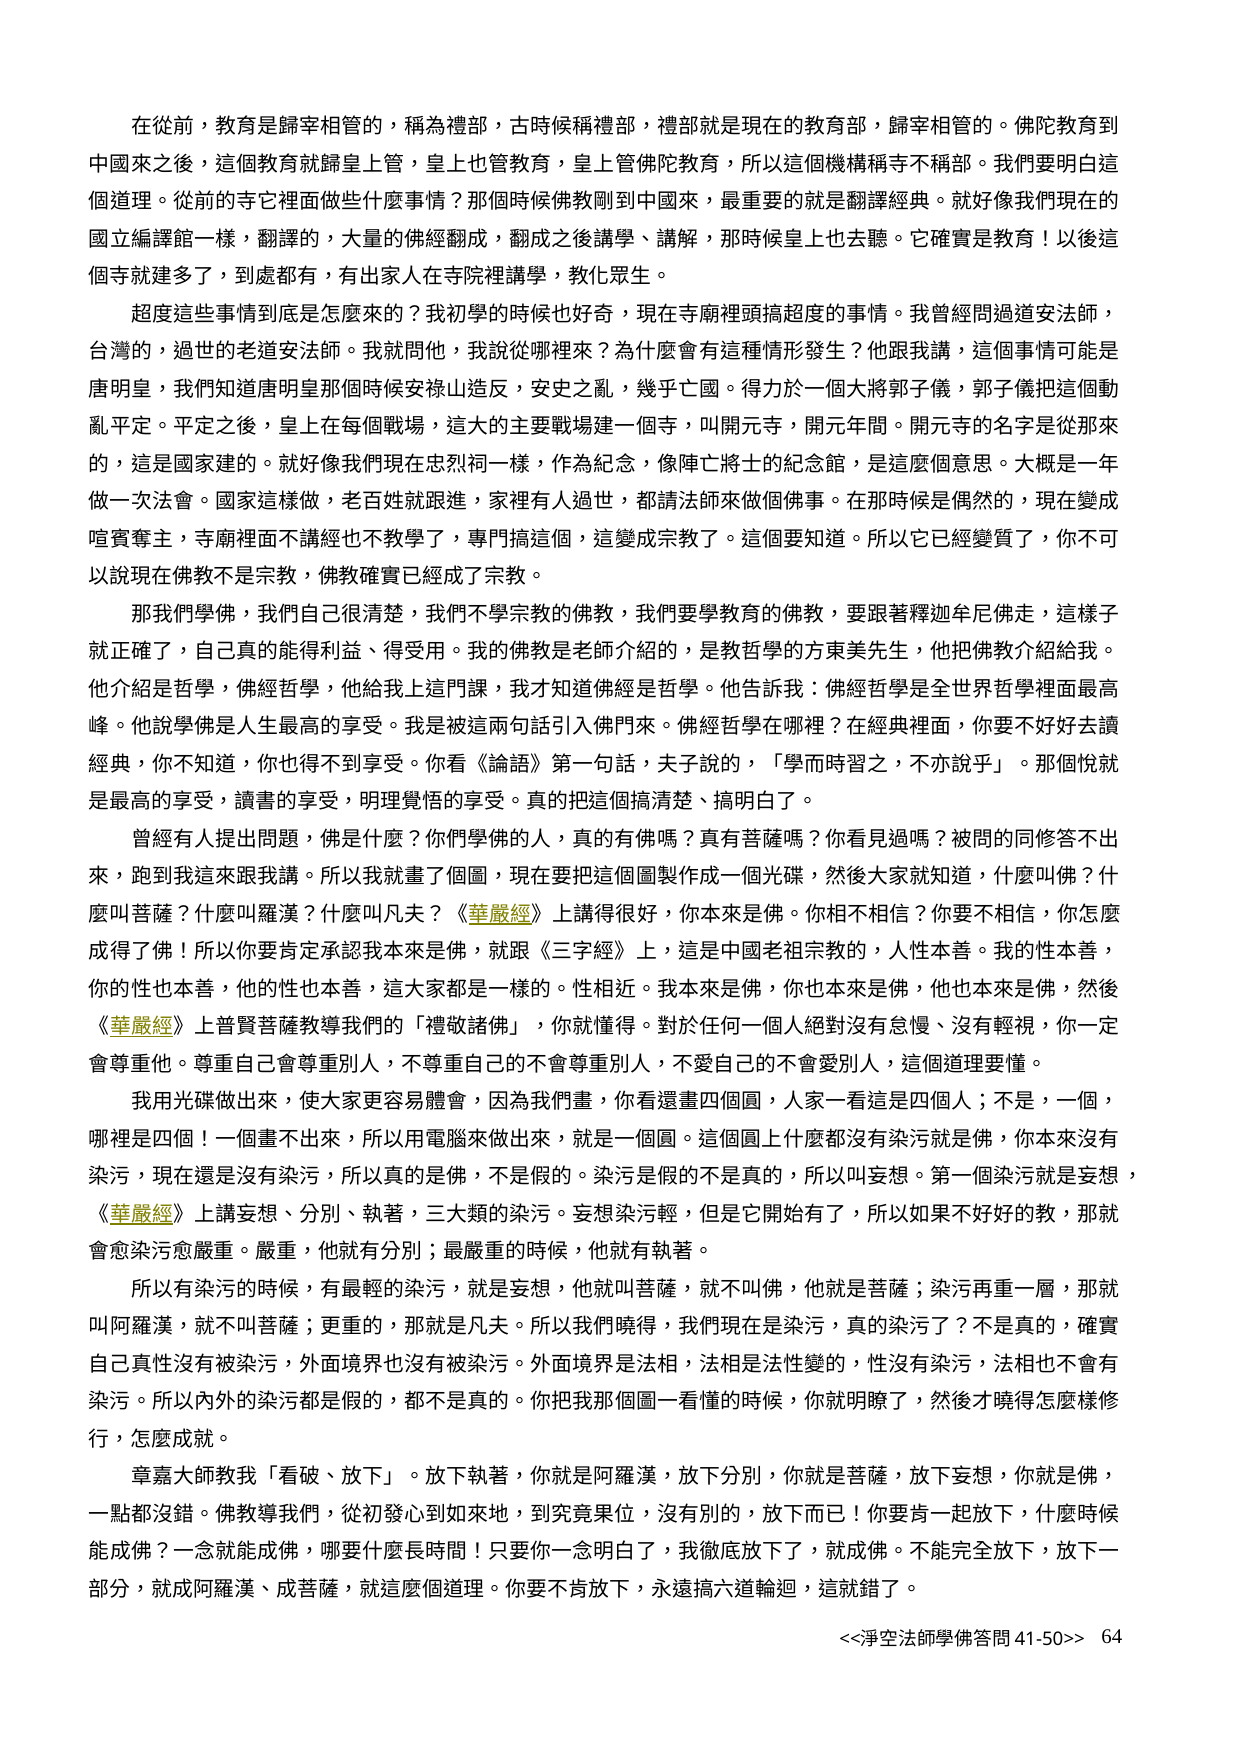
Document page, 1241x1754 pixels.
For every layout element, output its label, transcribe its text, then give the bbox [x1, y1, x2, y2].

text 那我們學佛，我們自己很清楚，我們不學宗教的佛教，我們要學教育的佛教，要跟著釋迦牟尼佛走，這樣子就正確了，自己真的能得利益、得受用。我的佛教是老師介紹的，是教哲學的方東美先生，他把佛教介紹給我。他介紹是哲學，佛經哲學，他給我上這門課，我才知道佛經是哲學。他告訴我：佛經哲學是全世界哲學裡面最高峰。他說學佛是人生最高的享受。我是被這兩句話引入佛門來。佛經哲學在哪裡？在經典裡面，你要不好好去讀經典，你不知道，你也得不到享受。你看《論語》第一句話，夫子說的，「學而時習之，不亦說乎」。那個悅就是最高的享受，讀書的享受，明理覺悟的享受。真的把這個搞清楚、搞明白了。 [89, 593, 1122, 818]
text 曾經有人提出問題，佛是什麼？你們學佛的人，真的有佛嗎？真有菩薩嗎？你看見過嗎？被問的同修答不出來，跑到我這來跟我講。所以我就畫了個圖，現在要把這個圖製作成一個光碟，然後大家就知道，什麼叫佛？什麼叫菩薩？什麼叫羅漢？什麼叫凡夫？《華嚴經》上講得很好，你本來是佛。你相不相信？你要不相信，你怎麼成得了佛！所以你要肯定承認我本來是佛，就跟《三字經》上，這是中國老祖宗教的，人性本善。我的性本善，你的性也本善，他的性也本善，這大家都是一樣的。性相近。我本來是佛，你也本來是佛，他也本來是佛，然後《華嚴經》上普賢菩薩教導我們的「禮敬諸佛」，你就懂得。對於任何一個人絕對沒有怠慢、沒有輕視，你一定會尊重他。尊重自己會尊重別人，不尊重自己的不會尊重別人，不愛自己的不會愛別人，這個道理要懂。 [89, 818, 1122, 1081]
text 我用光碟做出來，使大家更容易體會，因為我們畫，你看還畫四個圓，人家一看這是四個人；不是，一個，哪裡是四個！一個畫不出來，所以用電腦來做出來，就是一個圓。這個圓上什麼都沒有染污就是佛，你本來沒有染污，現在還是沒有染污，所以真的是佛，不是假的。染污是假的不是真的，所以叫妄想。第一個染污就是妄想，《華嚴經》上講妄想、分別、執著，三大類的染污。妄想染污輕，但是它開始有了，所以如果不好好的教，那就會愈染污愈嚴重。嚴重，他就有分別；最嚴重的時候，他就有執著。 [89, 1081, 1122, 1268]
text 在從前，教育是歸宰相管的，稱為禮部，古時候稱禮部，禮部就是現在的教育部，歸宰相管的。佛陀教育到中國來之後，這個教育就歸皇上管，皇上也管教育，皇上管佛陀教育，所以這個機構稱寺不稱部。我們要明白這個道理。從前的寺它裡面做些什麼事情？那個時候佛教剛到中國來，最重要的就是翻譯經典。就好像我們現在的國立編譯館一樣，翻譯的，大量的佛經翻成，翻成之後講學、講解，那時候皇上也去聽。它確實是教育！以後這個寺就建多了，到處都有，有出家人在寺院裡講學，教化眾生。 [89, 106, 1122, 293]
text 所以有染污的時候，有最輕的染污，就是妄想，他就叫菩薩，就不叫佛，他就是菩薩；染污再重一層，那就叫阿羅漢，就不叫菩薩；更重的，那就是凡夫。所以我們曉得，我們現在是染污，真的染污了？不是真的，確實自己真性沒有被染污，外面境界也沒有被染污。外面境界是法相，法相是法性變的，性沒有染污，法相也不會有染污。所以內外的染污都是假的，都不是真的。你把我那個圖一看懂的時候，你就明瞭了，然後才曉得怎麼樣修行，怎麼成就。 [89, 1268, 1122, 1456]
text 超度這些事情到底是怎麼來的？我初學的時候也好奇，現在寺廟裡頭搞超度的事情。我曾經問過道安法師，台灣的，過世的老道安法師。我就問他，我說從哪裡來？為什麼會有這種情形發生？他跟我講，這個事情可能是唐明皇，我們知道唐明皇那個時候安祿山造反，安史之亂，幾乎亡國。得力於一個大將郭子儀，郭子儀把這個動亂平定。平定之後，皇上在每個戰場，這大的主要戰場建一個寺，叫開元寺，開元年間。開元寺的名字是從那來的，這是國家建的。就好像我們現在忠烈祠一樣，作為紀念，像陣亡將士的紀念館，是這麼個意思。大概是一年做一次法會。國家這樣做，老百姓就跟進，家裡有人過世，都請法師來做個佛事。在那時候是偶然的，現在變成喧賓奪主，寺廟裡面不講經也不教學了，專門搞這個，這變成宗教了。這個要知道。所以它已經變質了，你不可以說現在佛教不是宗教，佛教確實已經成了宗教。 [89, 293, 1122, 593]
text 章嘉大師教我「看破、放下」。放下執著，你就是阿羅漢，放下分別，你就是菩薩，放下妄想，你就是佛，一點都沒錯。佛教導我們，從初發心到如來地，到究竟果位，沒有別的，放下而已！你要肯一起放下，什麼時候能成佛？一念就能成佛，哪要什麼長時間！只要你一念明白了，我徹底放下了，就成佛。不能完全放下，放下一部分，就成阿羅漢、成菩薩，就這麼個道理。你要不肯放下，永遠搞六道輪迴，這就錯了。 [89, 1456, 1122, 1606]
